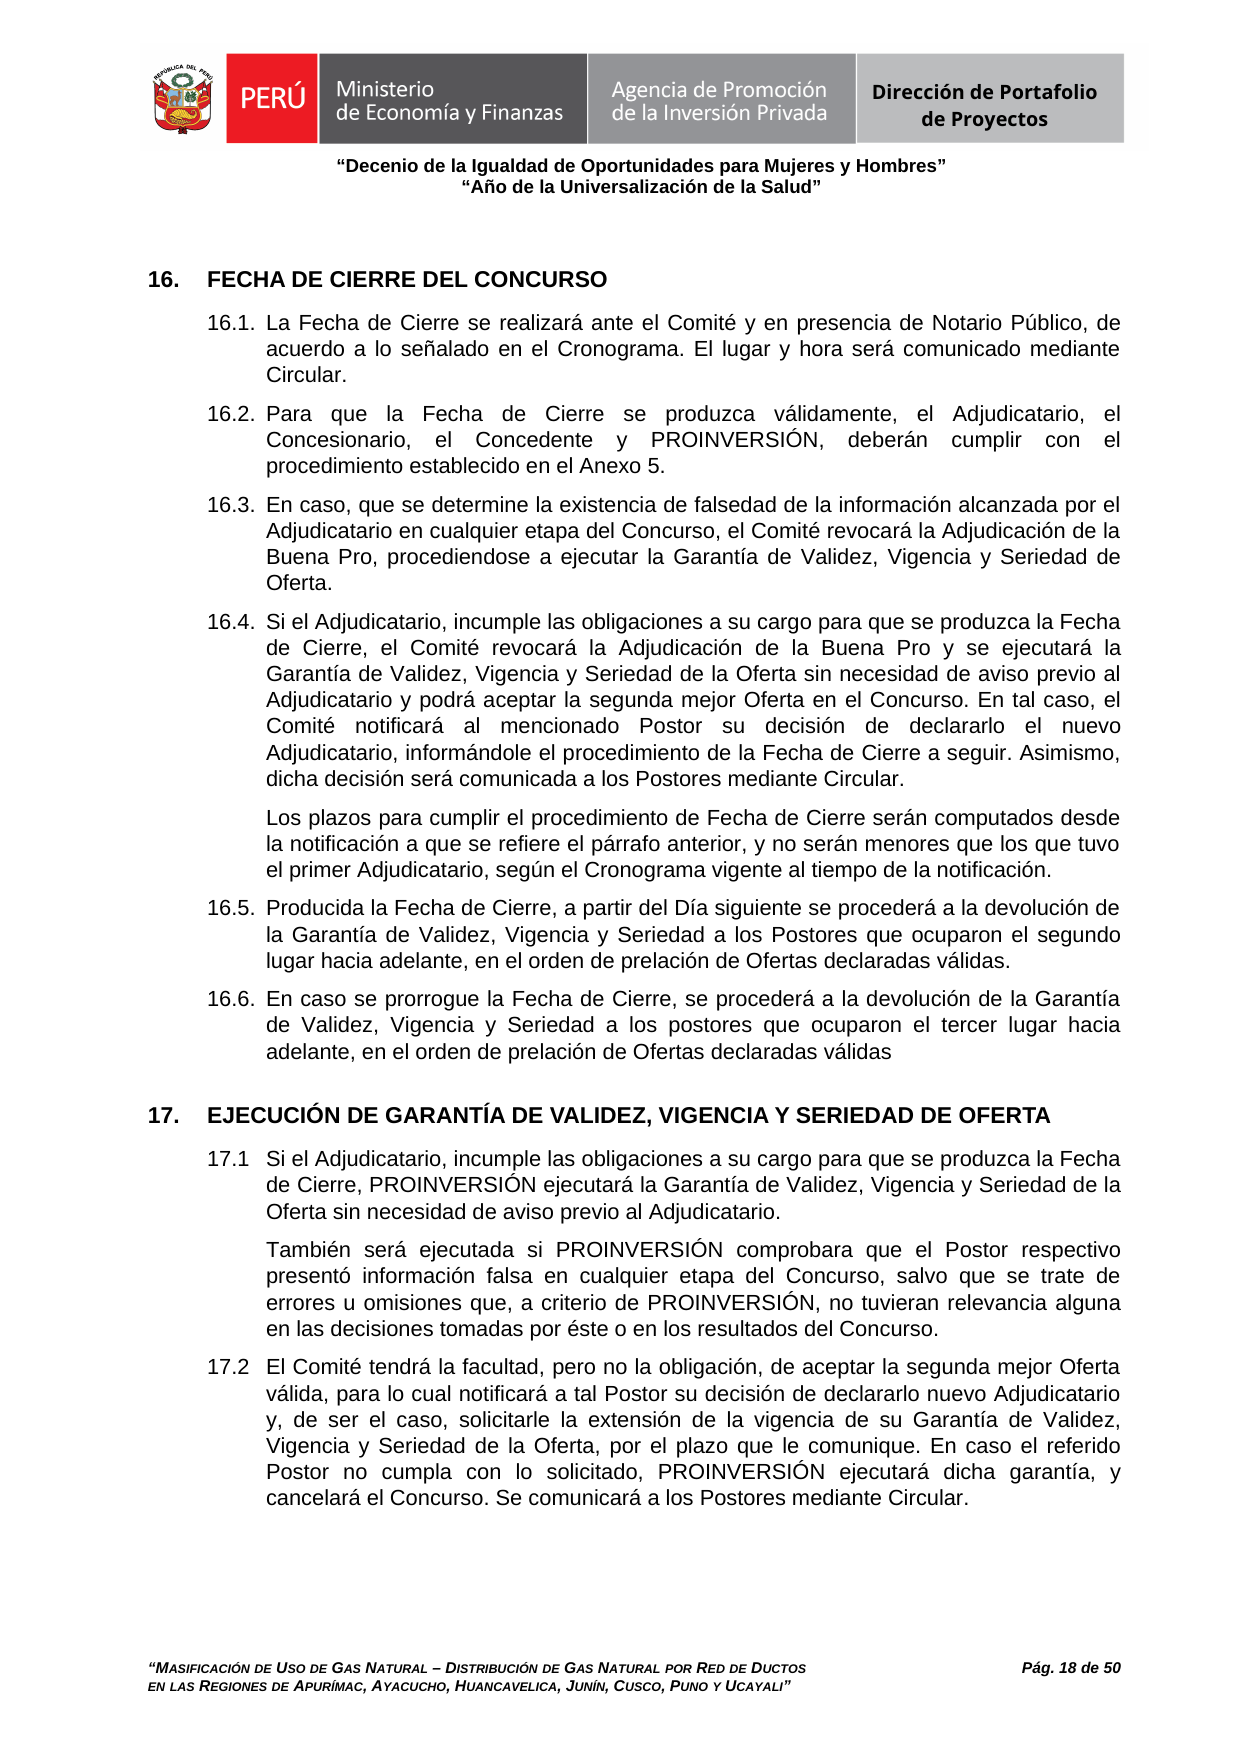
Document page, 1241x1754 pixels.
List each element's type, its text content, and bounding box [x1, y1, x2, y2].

list Si el Adjudicatario, incumple las obligaciones a su cargo para que se produzca la Fecha de Cierre, el Comité revocará la Adjudicación de la Buena Pro y se ejecutará la Garantía de Validez, Vigencia y Seriedad de la Oferta sin necesidad de aviso previo al Adjudicatario y podrá aceptar la segunda mejor Oferta en el Concurso. En tal caso, el Comité notificará al mencionado Postor su decisión de declararlo el nuevo Adjudicatario, informándole el procedimiento de la Fecha de Cierre a seguir. Asimismo, dicha decisión será comunicada a los Postores mediante Circular. [207, 609, 1122, 791]
list También será ejecutada si PROINVERSIÓN comprobara que el Postor respectivo presentó información falsa en cualquier etapa del Concurso, salvo que se trate de errores u omisiones que, a criterio de PROINVERSIÓN, no tuvieran relevancia alguna en las decisiones tomadas por éste o en los resultados del Concurso. [266, 1237, 1122, 1341]
list Los plazos para cumplir el procedimiento de Fecha de Cierre serán computados desde la notificación a que se refiere el párrafo anterior, y no serán menores que los que tuvo el primer Adjudicatario, según el Cronograma vigente al tiempo de la notificación. [266, 804, 1122, 882]
list Producida la Fecha de Cierre, a partir del Día siguiente se procederá a la devolución de la Garantía de Validez, Vigencia y Seriedad a los Postores que ocuparon el segundo lugar hacia adelante, en el orden de prelación de Ofertas declaradas válidas. [207, 895, 1122, 973]
list El Comité tendrá la facultad, pero no la obligación, de aceptar la segunda mejor Oferta válida, para lo cual notificará a tal Postor su decisión de declararlo nuevo Adjudicatario y, de ser el caso, solicitarle la extensión de la vigencia de su Garantía de Validez, Vigencia y Seriedad de la Oferta, por el plazo que le comunique. En caso el referido Postor no cumpla con lo solicitado, PROINVERSIÓN ejecutará dicha garantía, y cancelará el Concurso. Se comunicará a los Postores mediante Circular. [207, 1354, 1122, 1510]
subtitle EJECUCIÓN DE GARANTÍA DE VALIDEZ, VIGENCIA Y SERIEDAD DE OFERTA [148, 1102, 1122, 1128]
list En caso, que se determine la existencia de falsedad de la información alcanzada por el Adjudicatario en cualquier etapa del Concurso, el Comité revocará la Adjudicación de la Buena Pro, procediendose a ejecutar la Garantía de Validez, Vigencia y Seriedad de Oferta. [207, 492, 1122, 595]
picture [139, 43, 1149, 151]
list Si el Adjudicatario, incumple las obligaciones a su cargo para que se produzca la Fecha de Cierre, PROINVERSIÓN ejecutará la Garantía de Validez, Vigencia y Seriedad de la Oferta sin necesidad de aviso previo al Adjudicatario. [207, 1146, 1122, 1224]
list Para que la Fecha de Cierre se produzca válidamente, el Adjudicatario, el Concesionario, el Concedente y PROINVERSIÓN, deberán cumplir con el procedimiento establecido en el Anexo 5. [207, 401, 1122, 478]
subtitle FECHA DE CIERRE DEL CONCURSO [148, 266, 1122, 292]
list En caso se prorrogue la Fecha de Cierre, se procederá a la devolución de la Garantía de Validez, Vigencia y Seriedad a los postores que ocuparon el tercer lugar hacia adelante, en el orden de prelación de Ofertas declaradas válidas [207, 986, 1122, 1064]
list La Fecha de Cierre se realizará ante el Comité y en presencia de Notario Público, de acuerdo a lo señalado en el Cronograma. El lugar y hora será comunicado mediante Circular. [207, 310, 1122, 387]
